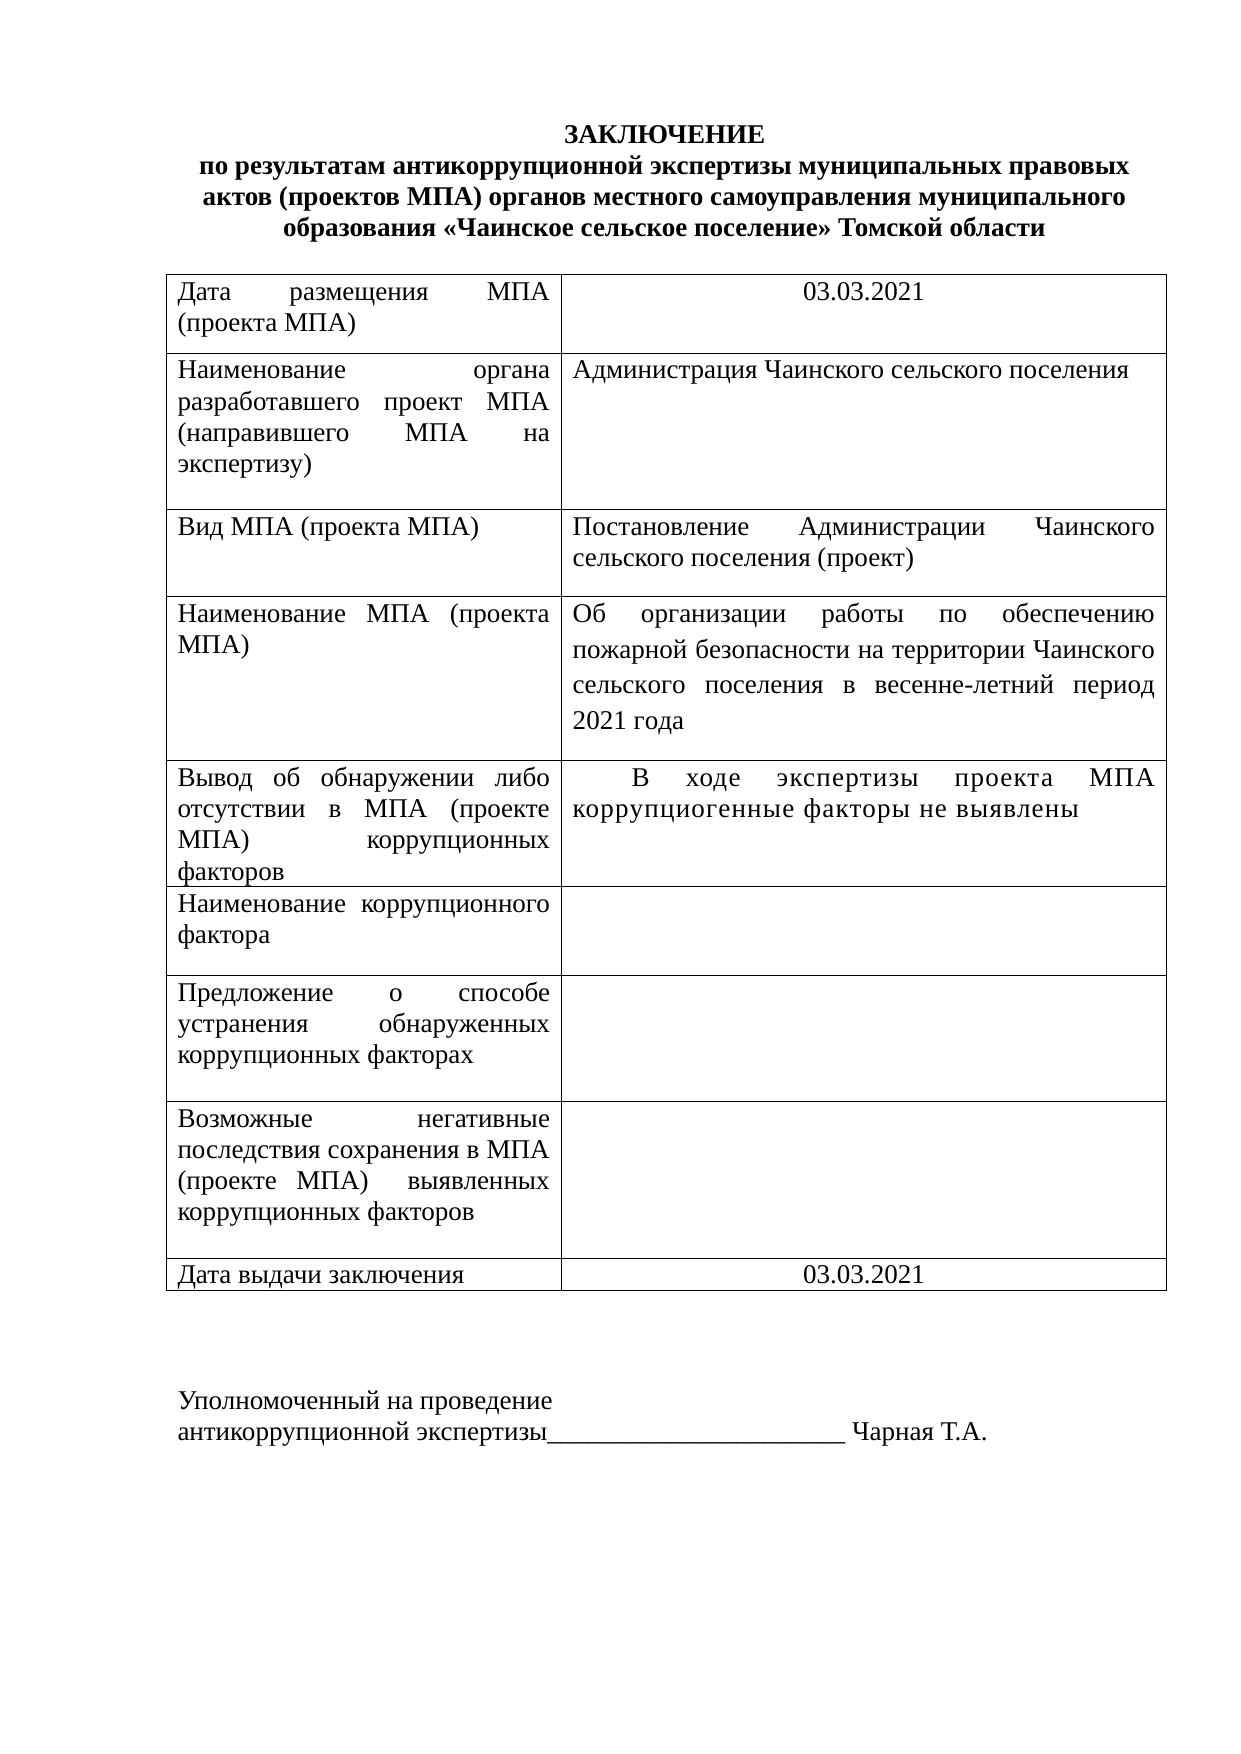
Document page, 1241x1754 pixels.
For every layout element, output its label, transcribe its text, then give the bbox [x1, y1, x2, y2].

text по результатам антикоррупционной экспертизы муниципальных правовых актов (проектов МПА) органов местного самоуправления муниципального образования «Чаинское сельское поселение» Томской области [177, 149, 1152, 243]
table_header Дата размещения МПА (проекта МПА) [167, 275, 561, 352]
table_cell Вывод об обнаружении либо отсутствии в МПА (проекте МПА) коррупционных факторов [167, 761, 561, 886]
table_header 03.03.2021 [562, 275, 1166, 352]
table_cell Возможные негативные последствия сохранения в МПА (проекте МПА) выявленных коррупционных факторов [167, 1102, 561, 1257]
table_cell Предложение о способе устранения обнаруженных коррупционных факторах [167, 976, 561, 1101]
table_cell Вид МПА (проекта МПА) [167, 510, 561, 596]
table_cell [562, 976, 1166, 1101]
table_cell [562, 887, 1166, 975]
table_cell Об организации работы по обеспечению пожарной безопасности на территории Чаинского сельского поселения в весенне-летний период 2021 года [562, 597, 1166, 760]
table_cell 03.03.2021 [562, 1259, 1166, 1289]
table_cell [562, 1102, 1166, 1257]
text ЗАКЛЮЧЕНИЕ [177, 118, 1152, 149]
text Уполномоченный на проведение [177, 1384, 1152, 1415]
table_cell Постановление Администрации Чаинского сельского поселения (проект) [562, 510, 1166, 596]
table_cell Дата выдачи заключения [167, 1259, 561, 1289]
table_cell Администрация Чаинского сельского поселения [562, 354, 1166, 509]
table_cell Наименование МПА (проекта МПА) [167, 597, 561, 760]
table_cell Наименование органа разработавшего проект МПА (направившего МПА на экспертизу) [167, 354, 561, 509]
table_cell В ходе экспертизы проекта МПА коррупциогенные факторы не выявлены [562, 761, 1166, 886]
table_cell Наименование коррупционного фактора [167, 887, 561, 975]
text антикоррупционной экспертизы______________________ Чарная Т.А. [177, 1415, 1152, 1446]
